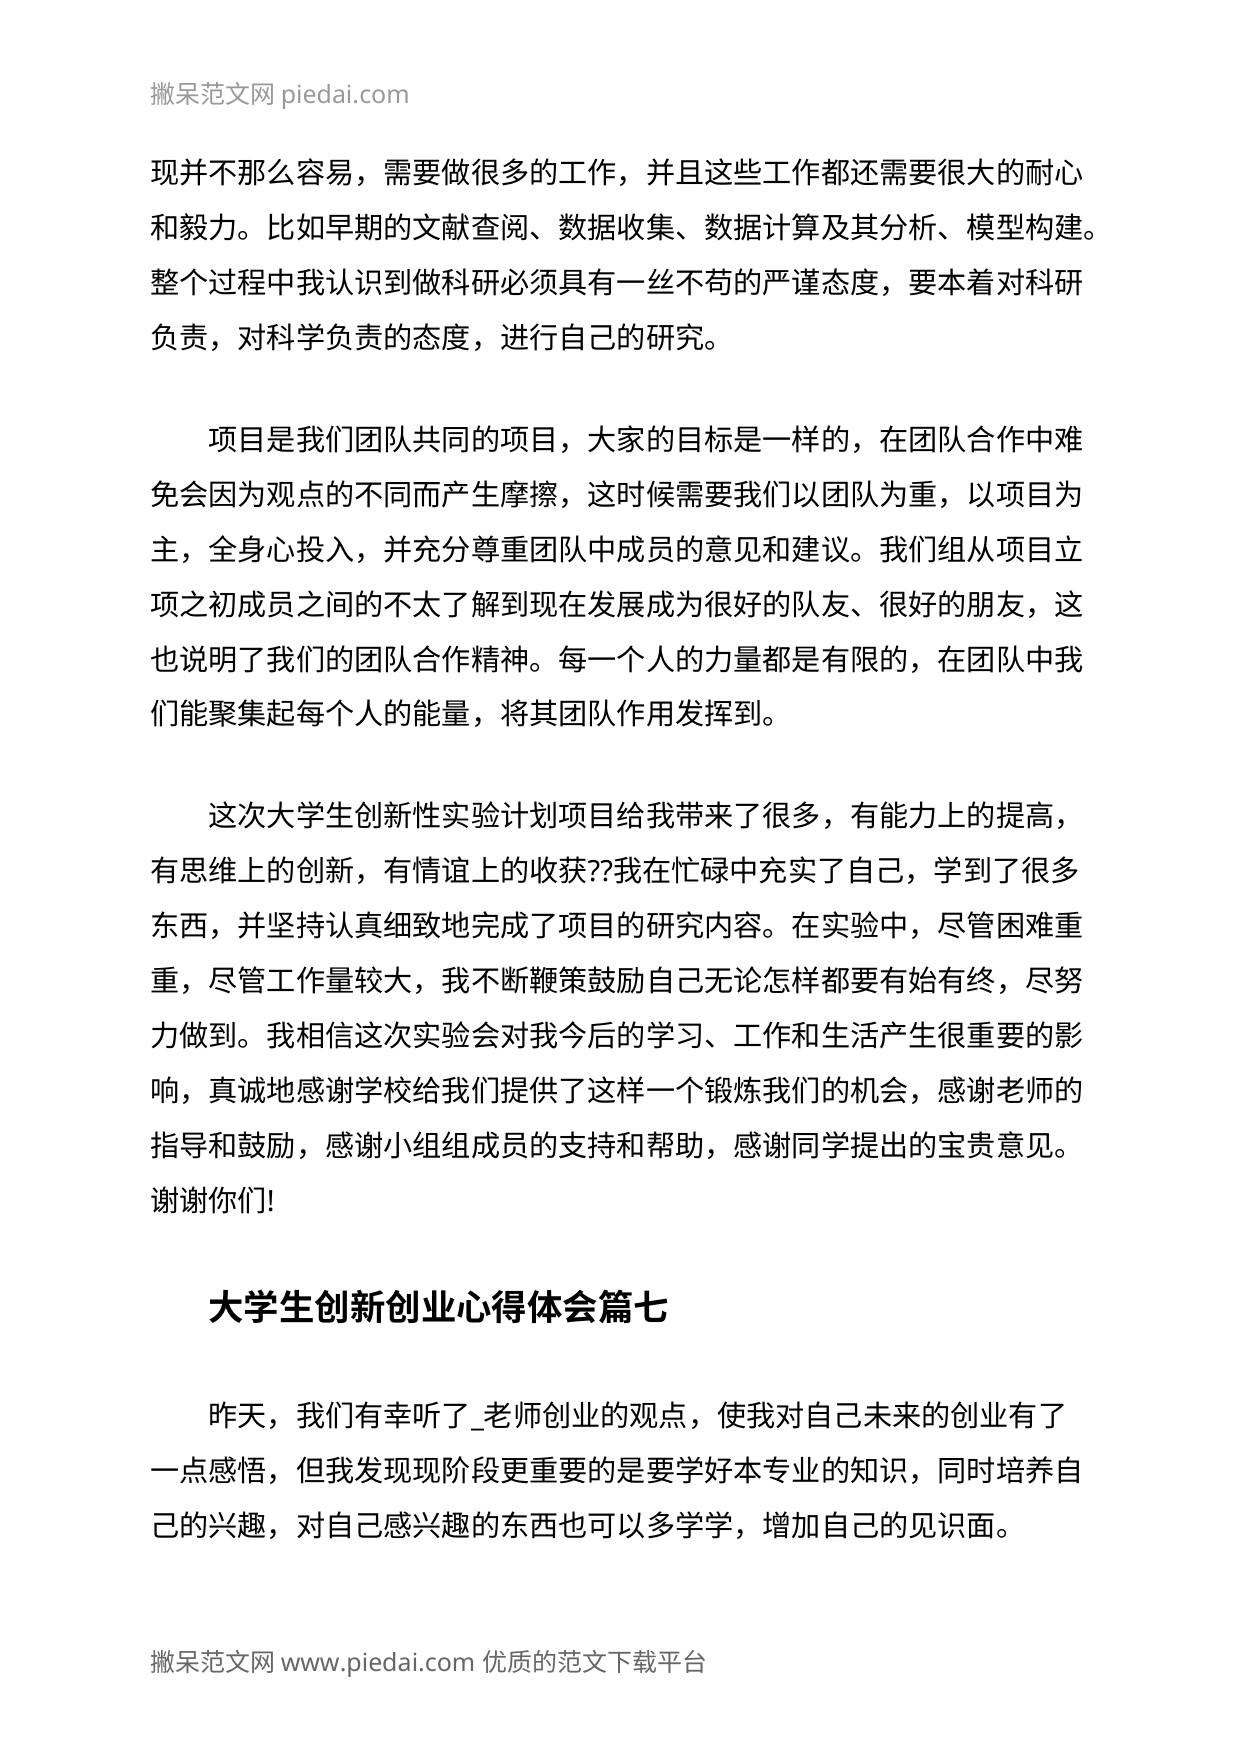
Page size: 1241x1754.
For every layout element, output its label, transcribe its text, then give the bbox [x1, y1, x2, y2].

text 昨天，我们有幸听了_老师创业的观点，使我对自己未来的创业有了一点感悟，但我发现现阶段更重要的是要学好本专业的知识，同时培养自己的兴趣，对自己感兴趣的东西也可以多学学，增加自己的见识面。 [150, 1392, 1090, 1545]
text 这次大学生创新性实验计划项目给我带来了很多，有能力上的提高，有思维上的创新，有情谊上的收获??我在忙碌中充实了自己，学到了很多东西，并坚持认真细致地完成了项目的研究内容。在实验中，尽管困难重重，尽管工作量较大，我不断鞭策鼓励自己无论怎样都要有始有终，尽努力做到。我相信这次实验会对我今后的学习、工作和生活产生很重要的影响，真诚地感谢学校给我们提供了这样一个锻炼我们的机会，感谢老师的指导和鼓励，感谢小组组成员的支持和帮助，感谢同学提出的宝贵意见。谢谢你们! [150, 793, 1090, 1219]
text 项目是我们团队共同的项目，大家的目标是一样的，在团队合作中难免会因为观点的不同而产生摩擦，这时候需要我们以团队为重，以项目为主，全身心投入，并充分尊重团队中成员的意见和建议。我们组从项目立项之初成员之间的不太了解到现在发展成为很好的队友、很好的朋友，这也说明了我们的团队合作精神。每一个人的力量都是有限的，在团队中我们能聚集起每个人的能量，将其团队作用发挥到。 [150, 416, 1090, 733]
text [150, 150, 1090, 357]
text 大学生创新创业心得体会篇七 [150, 1279, 1090, 1330]
